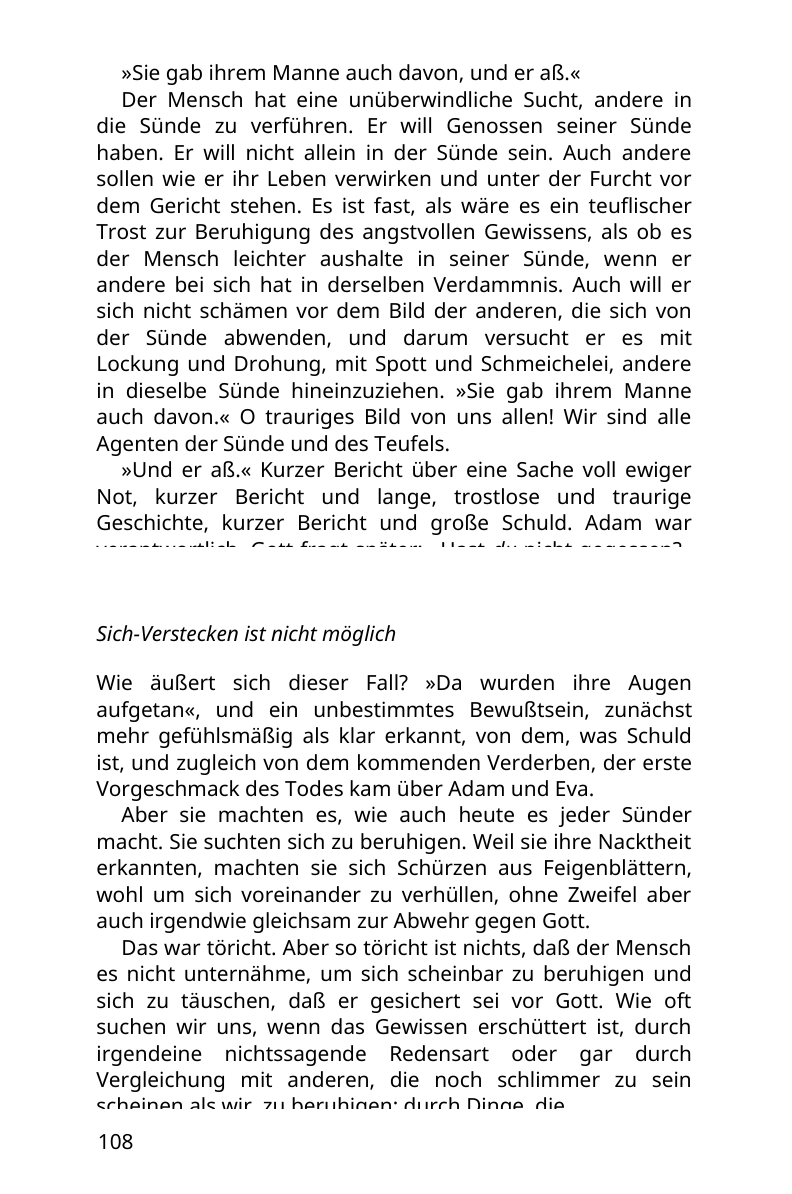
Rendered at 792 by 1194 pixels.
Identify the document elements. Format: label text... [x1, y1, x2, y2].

text Aber sie machten es, wie auch heute es jeder Sünder macht. Sie suchten sich zu beruhigen. Weil sie ihre Nacktheit erkannten, machten sie sich Schürzen aus Feigenblättern, wohl um sich voreinander zu verhüllen, ohne Zweifel aber auch irgendwie gleichsam zur Abwehr gegen Gott. [96, 802, 693, 934]
text Das war töricht. Aber so töricht ist nichts, daß der Mensch es nicht unternähme, um sich scheinbar zu beruhigen und sich zu täuschen, daß er gesichert sei vor Gott. Wie oft suchen wir uns, wenn das Gewissen erschüttert ist, durch irgendeine nichtssagende Redensart oder gar durch Vergleichung mit anderen, die noch schlimmer zu sein scheinen als wir, zu beruhigen; durch Dinge, die [96, 934, 693, 1108]
text 108 [98, 1133, 133, 1154]
text Wie äußert sich dieser Fall? »Da wurden ihre Augen aufgetan«, und ein unbestimmtes Bewußtsein, zunächst mehr gefühlsmäßig als klar erkannt, von dem, was Schuld ist, und zugleich von dem kommenden Verderben, der erste Vorgeschmack des Todes kam über Adam und Eva. [96, 669, 693, 802]
text »Und er aß.« Kurzer Bericht über eine Sache voll ewiger Not, kurzer Bericht und lange, trostlose und traurige Geschichte, kurzer Bericht und große Schuld. Adam war verantwortlich. Gott fragt später: »Hast du nicht gegessen?« - »Und er aß.« Der führen und der ein Halt sein sollte, läßt sich verführen und kommt zu Fall. [96, 456, 693, 547]
text Sich-Verstecken ist nicht möglich [96, 625, 693, 646]
text »Sie gab ihrem Manne auch davon, und er aß.« [96, 59, 693, 86]
text Der Mensch hat eine unüberwindliche Sucht, andere in die Sünde zu verführen. Er will Genossen seiner Sünde haben. Er will nicht allein in der Sünde sein. Auch andere sollen wie er ihr Leben verwirken und unter der Furcht vor dem Gericht stehen. Es ist fast, als wäre es ein teuflischer Trost zur Beruhigung des angstvollen Gewissens, als ob es der Mensch leichter aushalte in seiner Sünde, wenn er andere bei sich hat in derselben Verdammnis. Auch will er sich nicht schämen vor dem Bild der anderen, die sich von der Sünde abwenden, und darum versucht er es mit Lockung und Drohung, mit Spott und Schmeichelei, andere in dieselbe Sünde hineinzuziehen. »Sie gab ihrem Manne auch davon.« O trauriges Bild von uns allen! Wir sind alle Agenten der Sünde und des Teufels. [96, 86, 693, 456]
